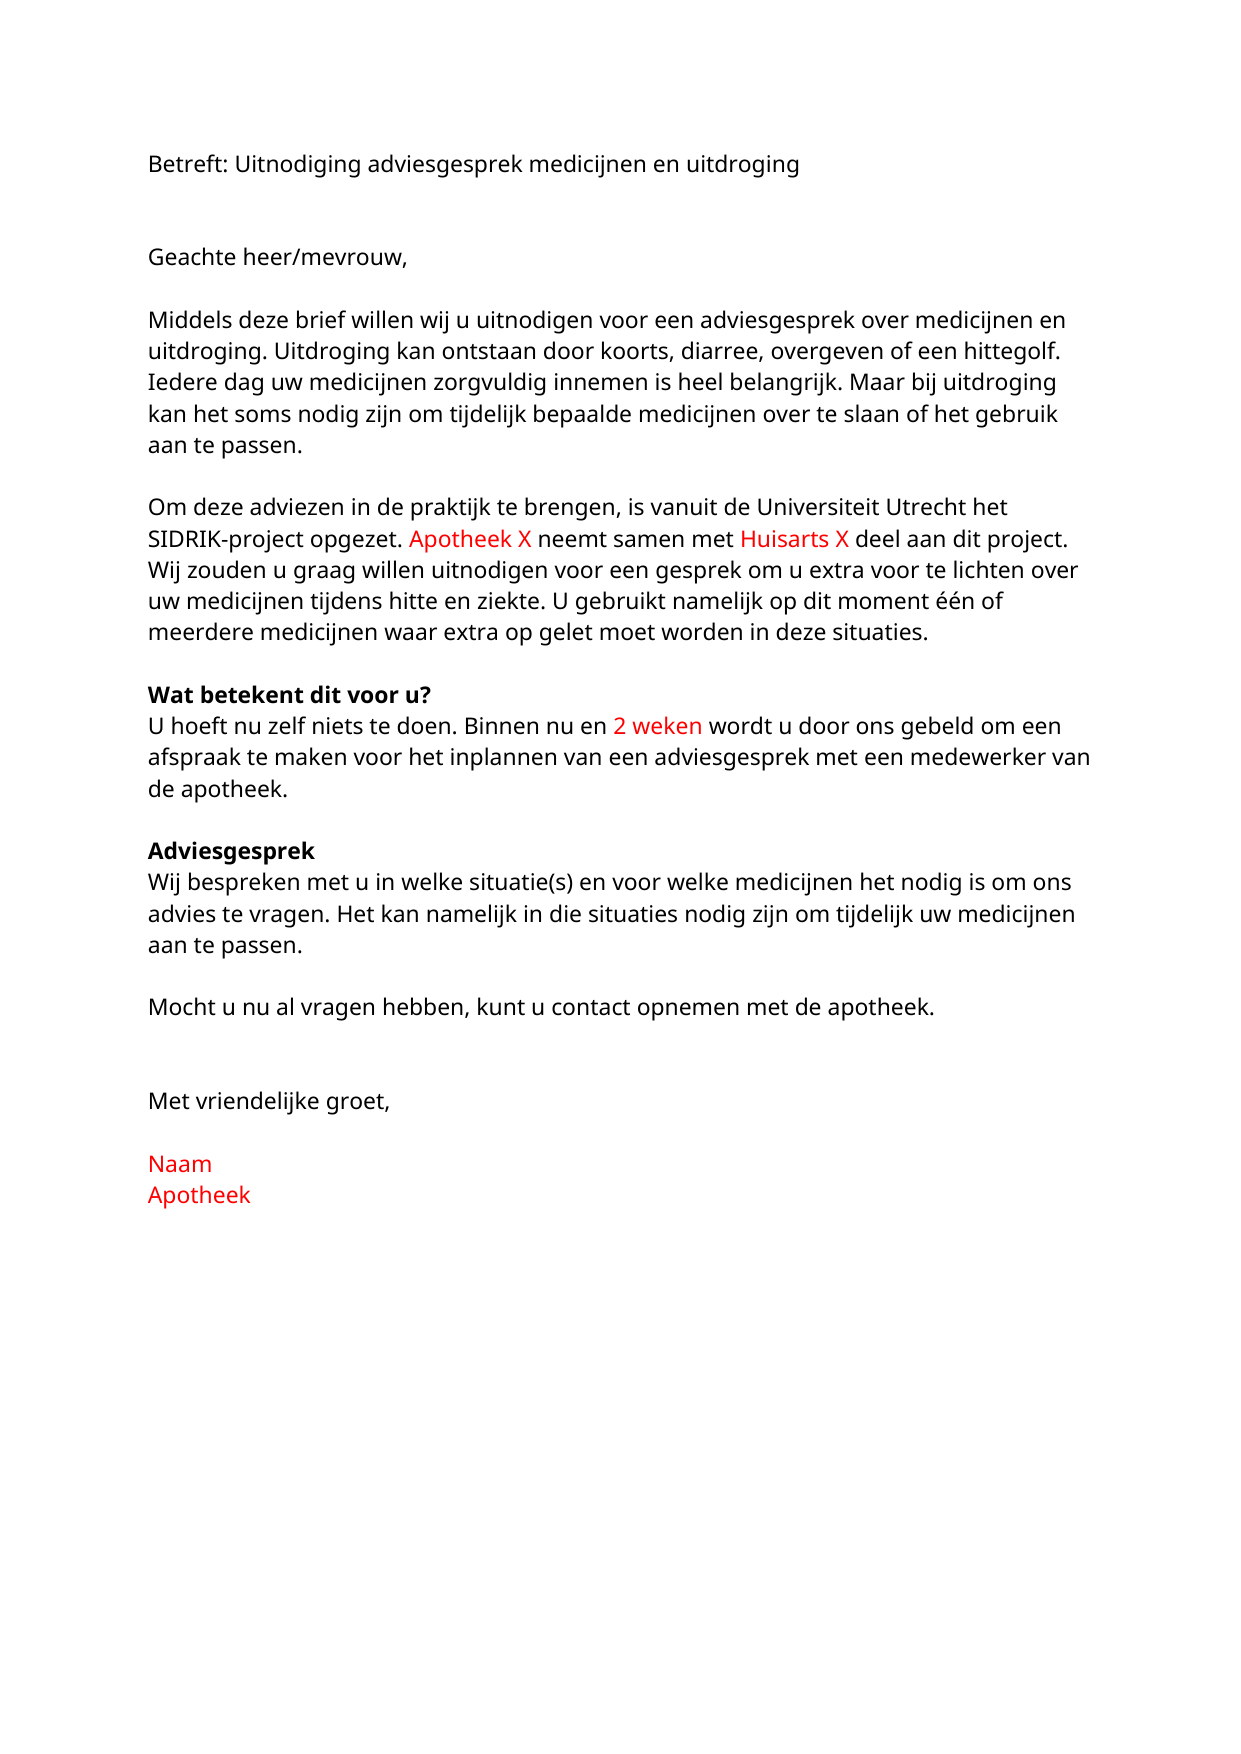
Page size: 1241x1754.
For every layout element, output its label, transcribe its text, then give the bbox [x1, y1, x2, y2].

text U hoeft nu zelf niets te doen. Binnen nu en 2 weken wordt u door ons gebeld om een afspraak te maken voor het inplannen van een adviesgesprek met een medewerker van de apotheek. [148, 710, 1093, 804]
text Om deze adviezen in de praktijk te brengen, is vanuit de Universiteit Utrecht het SIDRIK-project opgezet. Apotheek X neemt samen met Huisarts X deel aan dit project. Wij zouden u graag willen uitnodigen voor een gesprek om u extra voor te lichten over uw medicijnen tijdens hitte en ziekte. U gebruikt namelijk op dit moment één of meerdere medicijnen waar extra op gelet moet worden in deze situaties. [148, 491, 1093, 648]
text Wat betekent dit voor u? [148, 679, 1093, 710]
text Met vriendelijke groet, [148, 1085, 1093, 1116]
text Betreft: Uitnodiging adviesgesprek medicijnen en uitdroging [148, 148, 1093, 179]
text Wij bespreken met u in welke situatie(s) en voor welke medicijnen het nodig is om ons advies te vragen. Het kan namelijk in die situaties nodig zijn om tijdelijk uw medicijnen aan te passen. [148, 866, 1093, 960]
text Naam Apotheek [148, 1148, 1093, 1210]
text Geachte heer/mevrouw, [148, 241, 1093, 273]
text Mocht u nu al vragen hebben, kunt u contact opnemen met de apotheek. [148, 991, 1093, 1023]
text Middels deze brief willen wij u uitnodigen voor een adviesgesprek over medicijnen en uitdroging. Uitdroging kan ontstaan door koorts, diarree, overgeven of een hittegolf. Iedere dag uw medicijnen zorgvuldig innemen is heel belangrijk. Maar bij uitdroging kan het soms nodig zijn om tijdelijk bepaalde medicijnen over te slaan of het gebruik aan te passen. [148, 304, 1093, 460]
text Adviesgesprek [148, 835, 1093, 866]
